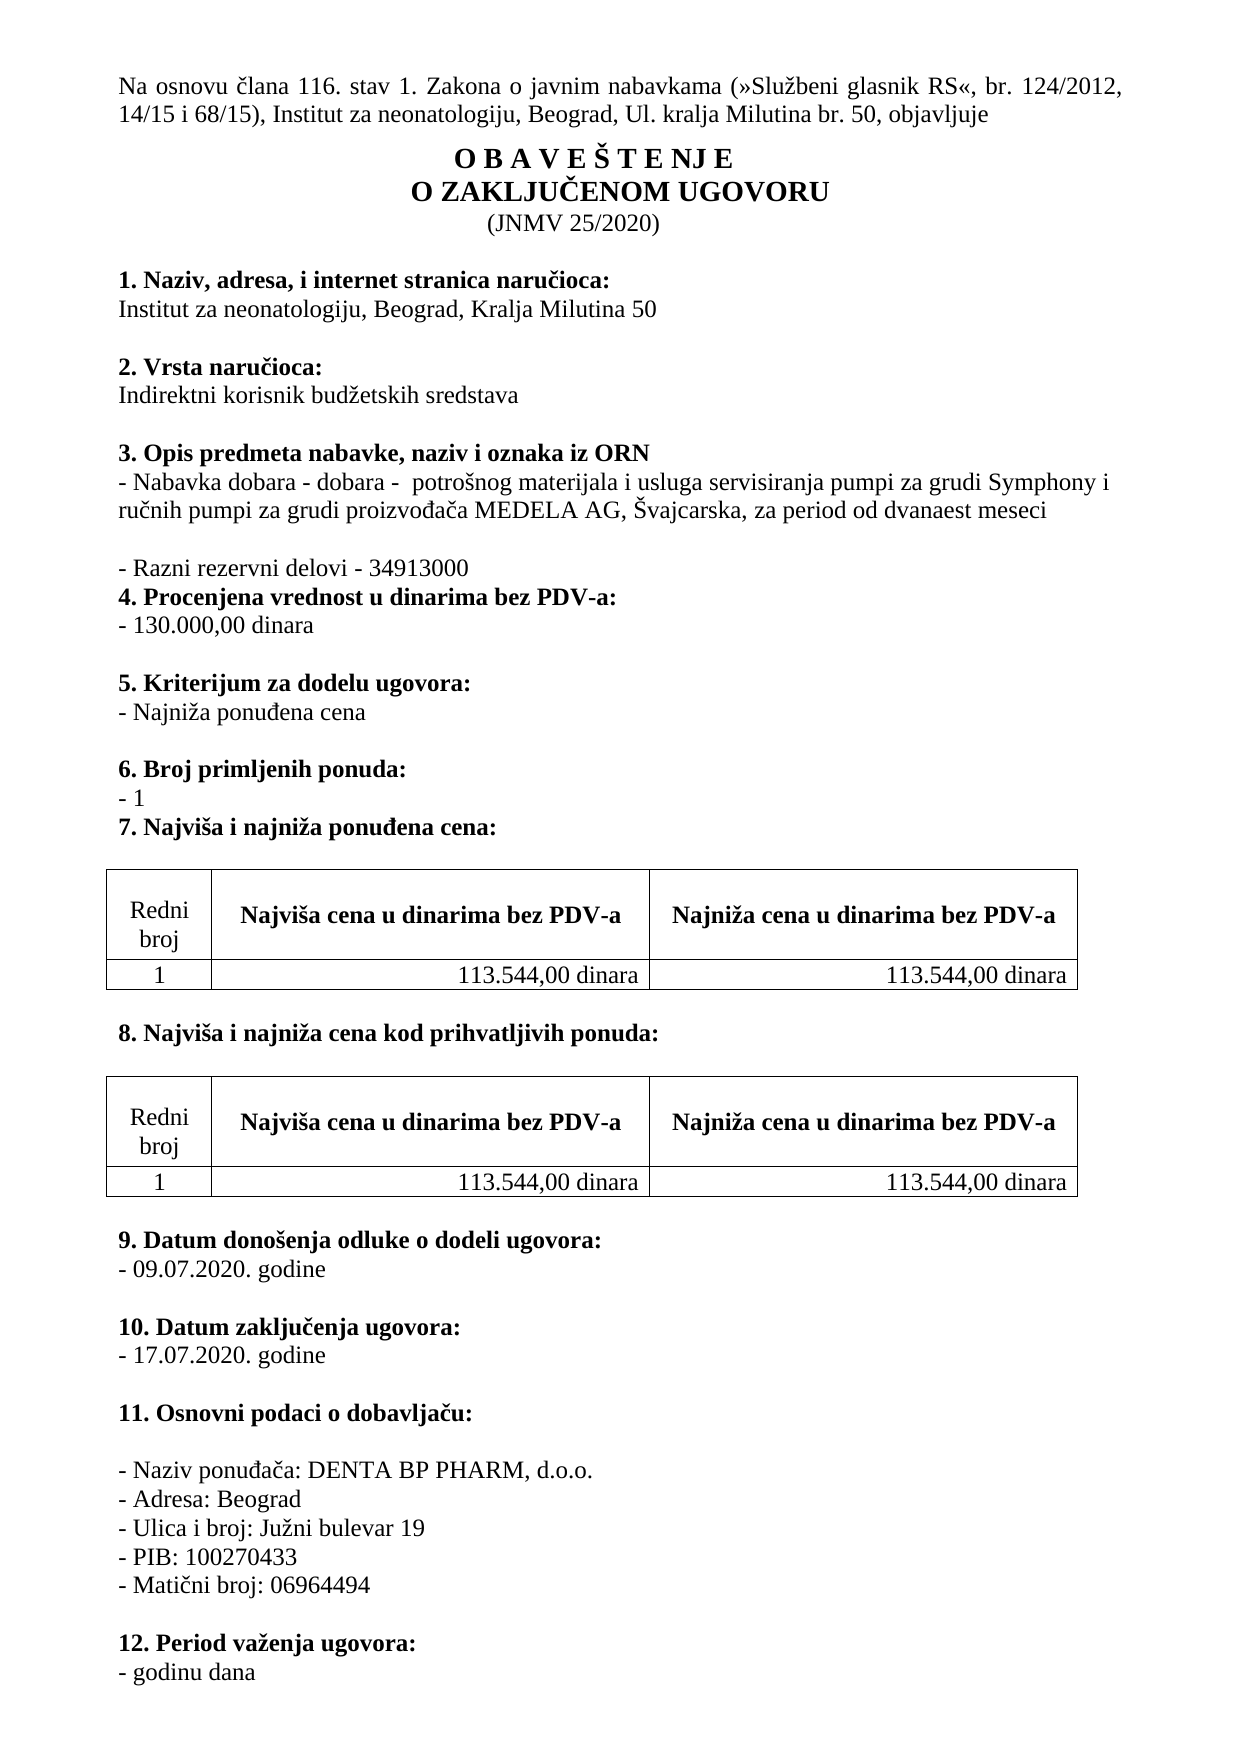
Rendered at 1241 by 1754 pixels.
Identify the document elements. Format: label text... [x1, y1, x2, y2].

text 8. Najviša i najniža cena kod prihvatljivih ponuda: [118, 1018, 1122, 1047]
text 11. Osnovni podaci o dobavljaču: [118, 1398, 1122, 1427]
subtitle O B A V E Š T E [118, 141, 1122, 174]
text - Nabavka dobara - dobara - potrošnog materijala i usluga servisiranja pumpi za grudi Symphony i ručnih pumpi za grudi proizvođača MEDELA AG, Švajcarska, za period od dvanaest meseci [118, 467, 1122, 524]
table_header Redni broj [107, 1077, 211, 1166]
text O ZAKLJUČENOM UGOVORU [118, 174, 1122, 208]
text - Matični broj: 06964494 [118, 1570, 1122, 1599]
text 5. Kriterijum za dodelu ugovora: [118, 668, 1122, 697]
text Indirektni korisnik budžetskih sredstava [118, 380, 1122, 409]
text - 1 [118, 783, 1122, 812]
table_cell 113.544,00 dinara [650, 960, 1077, 989]
text - 09.07.2020. godine [118, 1254, 1122, 1283]
text Institut za neonatologiju, Beograd, Kralja Milutina 50 [118, 294, 1122, 323]
text - 17.07.2020. godine [118, 1340, 1122, 1369]
text - godinu dana [118, 1657, 1122, 1685]
table_header Redni broj [107, 870, 211, 959]
text 4. Procenjena vrednost u dinarima bez PDV-a: [118, 582, 1122, 610]
text - Naziv ponuđača: DENTA BP PHARM, d.o.o. [118, 1455, 1122, 1484]
table_cell 1 [107, 960, 211, 989]
text 3. Opis predmeta nabavke, naziv i oznaka iz ORN [118, 438, 1122, 467]
table_cell 1 [107, 1167, 211, 1196]
text (JNMV 25/2020) [118, 208, 1122, 237]
text 6. Broj primljenih ponuda: [118, 754, 1122, 783]
text - 130.000,00 dinara [118, 610, 1122, 639]
text - Adresa: Beograd [118, 1484, 1122, 1513]
table_cell 113.544,00 dinara [212, 1167, 649, 1196]
text - PIB: 100270433 [118, 1542, 1122, 1570]
text 7. Najviša i najniža ponuđena cena: [118, 812, 1122, 840]
text 2. Vrsta naručioca: [118, 352, 1122, 380]
table_cell 113.544,00 dinara [650, 1167, 1077, 1196]
text 10. Datum zaključenja ugovora: [118, 1312, 1122, 1340]
text 12. Period važenja ugovora: [118, 1628, 1122, 1657]
table_header Najviša cena u dinarima bez PDV-a [212, 870, 649, 959]
text 1. Naziv, adresa, i internet stranica naručioca: [118, 265, 1122, 294]
table_header Najniža cena u dinarima bez PDV-a [650, 870, 1077, 959]
table_header Najviša cena u dinarima bez PDV-a [212, 1077, 649, 1166]
text - Razni rezervni delovi - 34913000 [118, 553, 1122, 582]
table_header Najniža cena u dinarima bez PDV-a [650, 1077, 1077, 1166]
text 9. Datum donošenja odluke o dodeli ugovora: [118, 1225, 1122, 1254]
text - Najniža ponuđena cena [118, 697, 1122, 725]
table_cell 113.544,00 dinara [212, 960, 649, 989]
text Na osnovu člana 116. stav 1. Zakona o javnim nabavkama (»Službeni glasnik RS«, br. 124/2012, 14/15 i 68/15), Institut za neonatologiju, Beograd, Ul. kralja Milutina br. 50, objavljuje [118, 71, 1122, 128]
text - Ulica i broj: Južni bulevar 19 [118, 1513, 1122, 1542]
